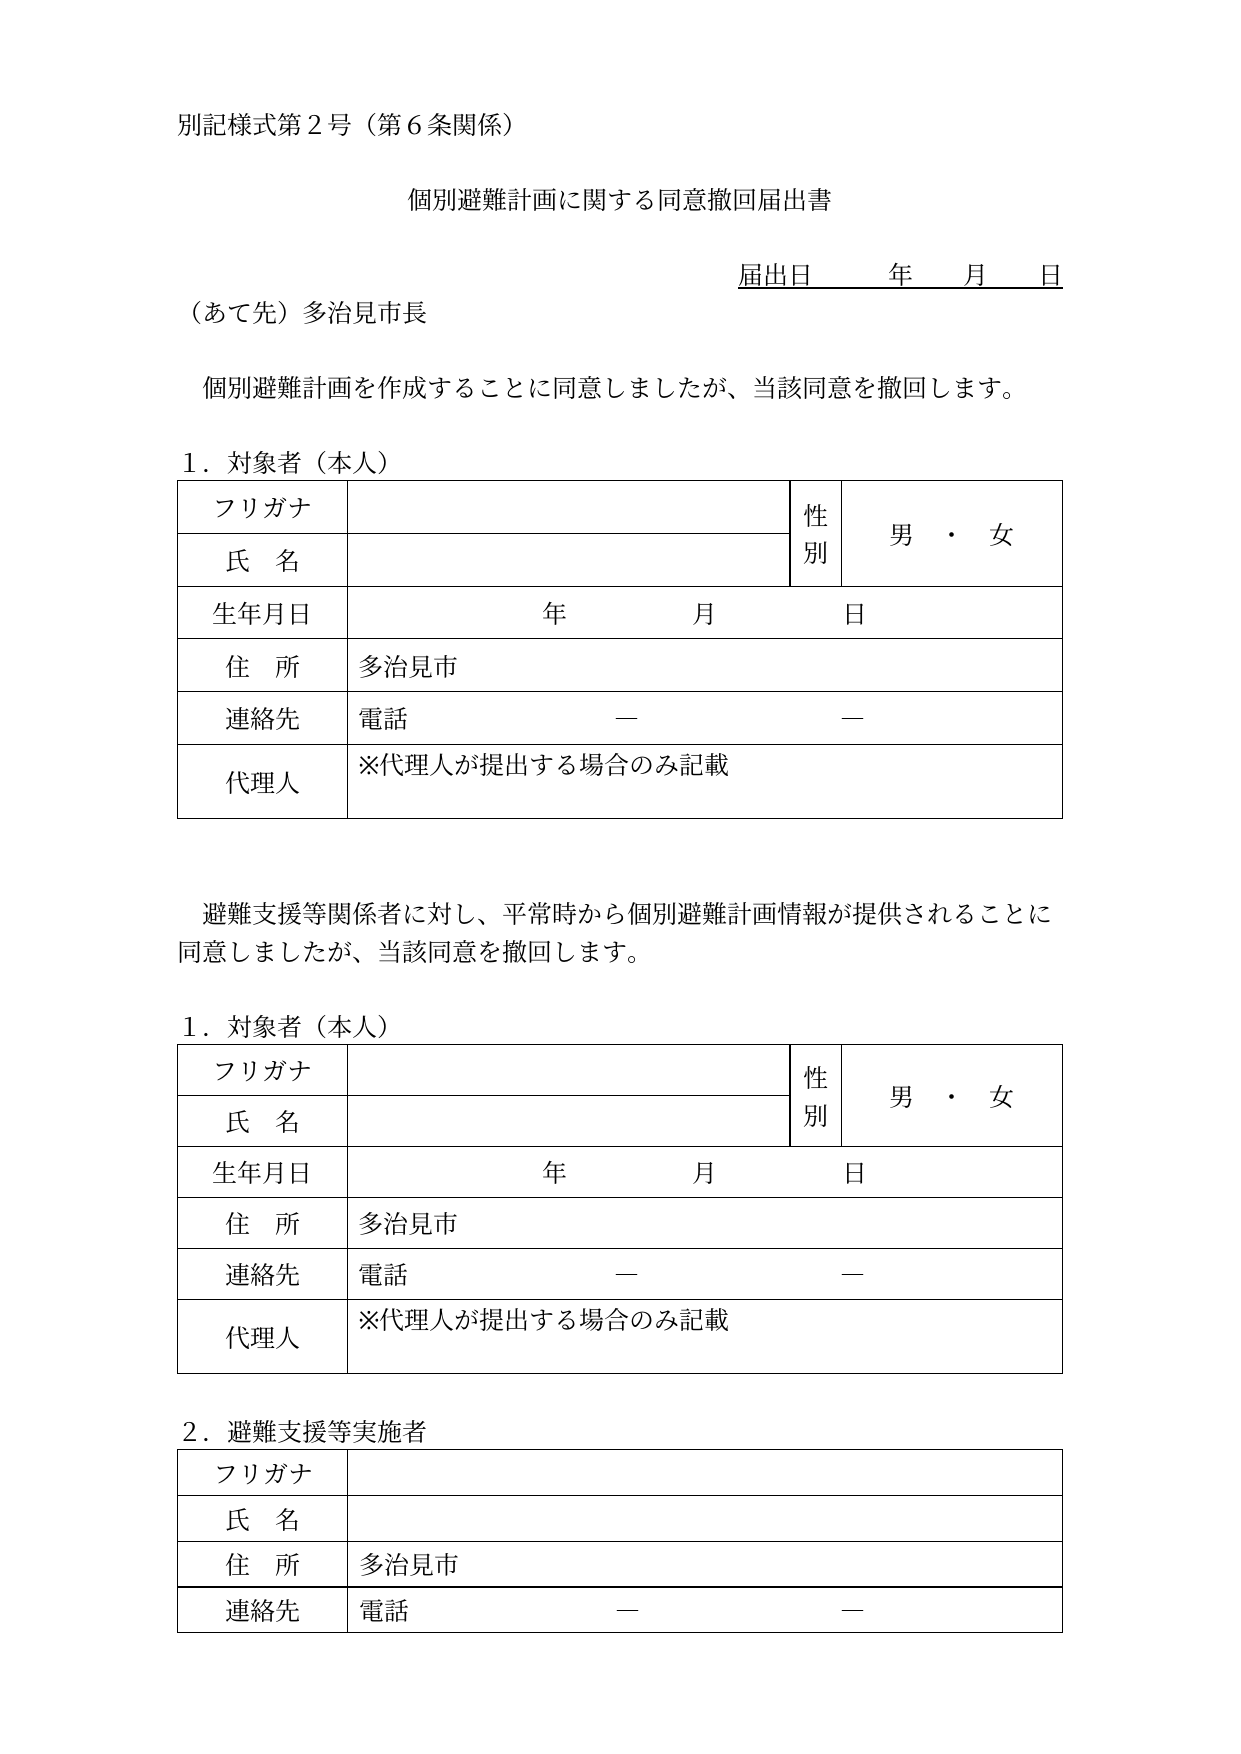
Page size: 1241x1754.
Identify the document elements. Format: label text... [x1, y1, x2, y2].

text １．対象者（本人） [177, 1007, 1063, 1044]
table_cell [348, 534, 789, 586]
table_cell 連絡先 [178, 1249, 347, 1299]
table_cell [348, 1096, 789, 1146]
table_cell 連絡先 [178, 692, 347, 744]
table_cell ※代理人が提出する場合のみ記載 [348, 745, 1062, 818]
text 個別避難計画に関する同意撤回届出書 [177, 180, 1063, 218]
table_cell 氏 名 [178, 1096, 347, 1146]
text 個別避難計画を作成することに同意しましたが、当該同意を撤回します。 [202, 368, 1063, 405]
text 別記様式第２号（第６条関係） [177, 105, 1063, 143]
table_header 性別 [791, 1045, 841, 1146]
table_header 男 ・ 女 [842, 481, 1062, 586]
table_cell 電話 ― ― [348, 1588, 1062, 1632]
table_header フリガナ [178, 1045, 347, 1095]
table_cell 年 月 日 [348, 587, 1062, 638]
table_header [348, 1450, 1062, 1495]
table_cell 多治見市 [348, 1198, 1062, 1248]
text １．対象者（本人） [177, 443, 1063, 480]
text ２．避難支援等実施者 [177, 1412, 1063, 1449]
table_cell 電話 ― ― [348, 692, 1062, 744]
table_cell 住 所 [178, 1542, 347, 1586]
table_cell 住 所 [178, 1198, 347, 1248]
table_header フリガナ [178, 481, 347, 533]
table_cell 年 月 日 [348, 1147, 1062, 1197]
table_header 性別 [791, 481, 841, 586]
table_cell 多治見市 [348, 1542, 1062, 1586]
table_header フリガナ [178, 1450, 347, 1495]
table_cell 生年月日 [178, 1147, 347, 1197]
text 届出日 年 月 日 [177, 255, 1063, 293]
table_cell 住 所 [178, 639, 347, 691]
table_cell 氏 名 [178, 534, 347, 586]
table_cell 電話 ― ― [348, 1249, 1062, 1299]
table_header [348, 481, 789, 533]
table_header 男 ・ 女 [842, 1045, 1062, 1146]
table_cell 代理人 [178, 1300, 347, 1373]
table_cell 生年月日 [178, 587, 347, 638]
table_cell 代理人 [178, 745, 347, 818]
table_cell 多治見市 [348, 639, 1062, 691]
table_cell 連絡先 [178, 1588, 347, 1632]
table_cell ※代理人が提出する場合のみ記載 [348, 1300, 1062, 1373]
text 避難支援等関係者に対し、平常時から個別避難計画情報が提供されることに同意しましたが、当該同意を撤回します。 [177, 894, 1063, 969]
table_cell [348, 1496, 1062, 1541]
table_cell 氏 名 [178, 1496, 347, 1541]
table_header [348, 1045, 789, 1095]
text （あて先）多治見市長 [177, 293, 1063, 330]
